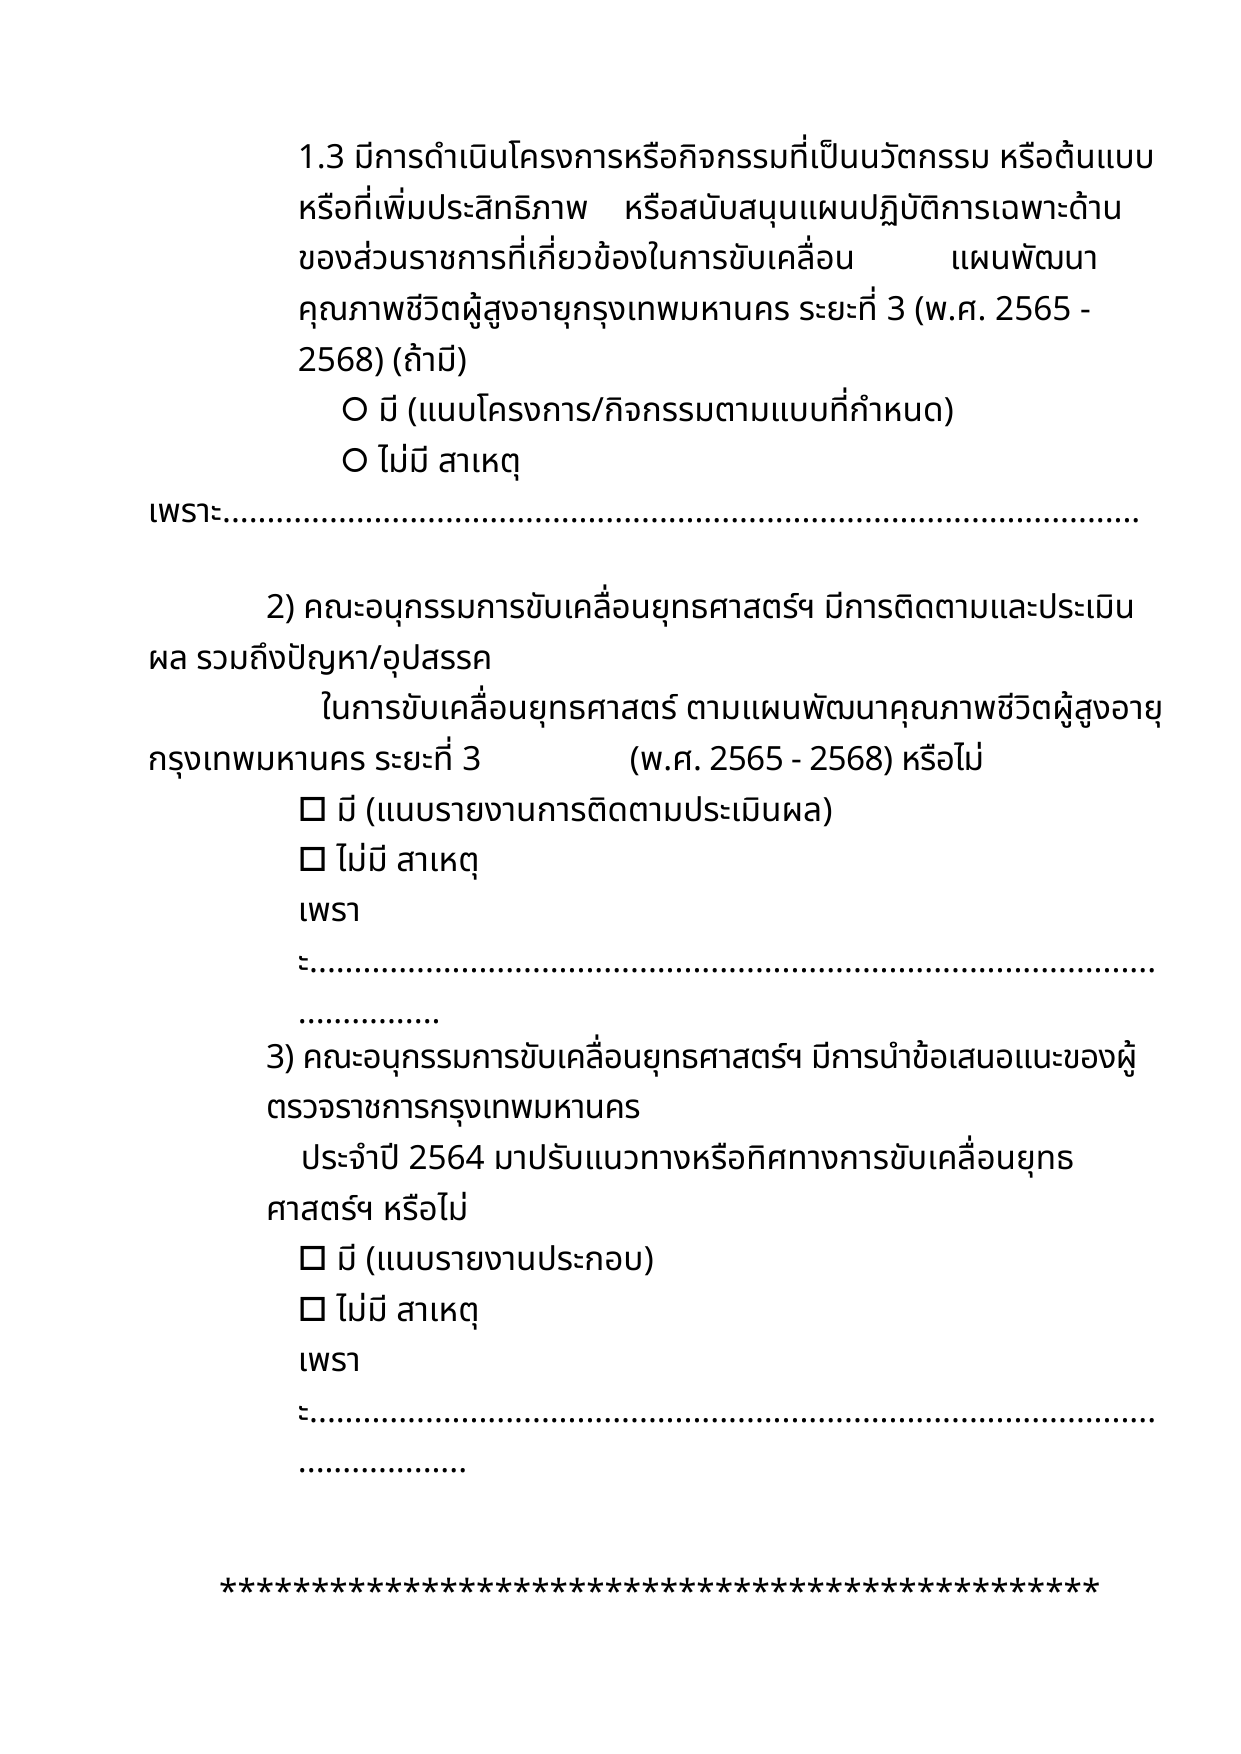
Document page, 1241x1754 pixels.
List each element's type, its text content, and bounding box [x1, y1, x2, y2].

text 1.3 มีการดำเนินโครงการหรือกิจกรรมที่เป็นนวัตกรรม หรือต้นแบบ หรือที่เพิ่มประสิทธิภาพ หรือสนับสนุนแผนปฏิบัติการเฉพาะด้านของส่วนราชการที่เกี่ยวข้องในการขับเคลื่อน แผนพัฒนาคุณภาพชีวิตผู้สูงอายุกรุงเทพมหานคร ระยะที่ 3 (พ.ศ. 2565 - 2568) (ถ้ามี) [298, 133, 1166, 386]
text มี (แนบโครงการ/กิจกรรมตามแบบที่กำหนด) [298, 386, 1166, 437]
text มี (แนบรายงานประกอบ) [298, 1235, 1166, 1286]
text ไม่มี สาเหตุเพราะ....................................................................................................... [148, 437, 1166, 583]
text ไม่มี สาเหตุเพราะ............................................................................................................... [298, 836, 1166, 1033]
text ในการขับเคลื่อนยุทธศาสตร์ ตามแผนพัฒนาคุณภาพชีวิตผู้สูงอายุกรุงเทพมหานคร ระยะที่ 3 (พ.ศ. 2565 - 2568) หรือไม่ [148, 684, 1166, 785]
text ไม่มี สาเหตุเพราะ.................................................................................................................. [298, 1286, 1166, 1482]
text ประจำปี 2564 มาปรับแนวทางหรือทิศทางการขับเคลื่อนยุทธศาสตร์ฯ หรือไม่ [266, 1134, 1166, 1235]
text มี (แนบรายงานการติดตามประเมินผล) [298, 785, 1166, 836]
text 2) คณะอนุกรรมการขับเคลื่อนยุทธศาสตร์ฯ มีการติดตามและประเมินผล รวมถึงปัญหา/อุปสรรค [148, 583, 1166, 684]
text ************************************************ [148, 1568, 1172, 1613]
text 3) คณะอนุกรรมการขับเคลื่อนยุทธศาสตร์ฯ มีการนำข้อเสนอแนะของผู้ตรวจราชการกรุงเทพมหานคร [266, 1033, 1166, 1134]
